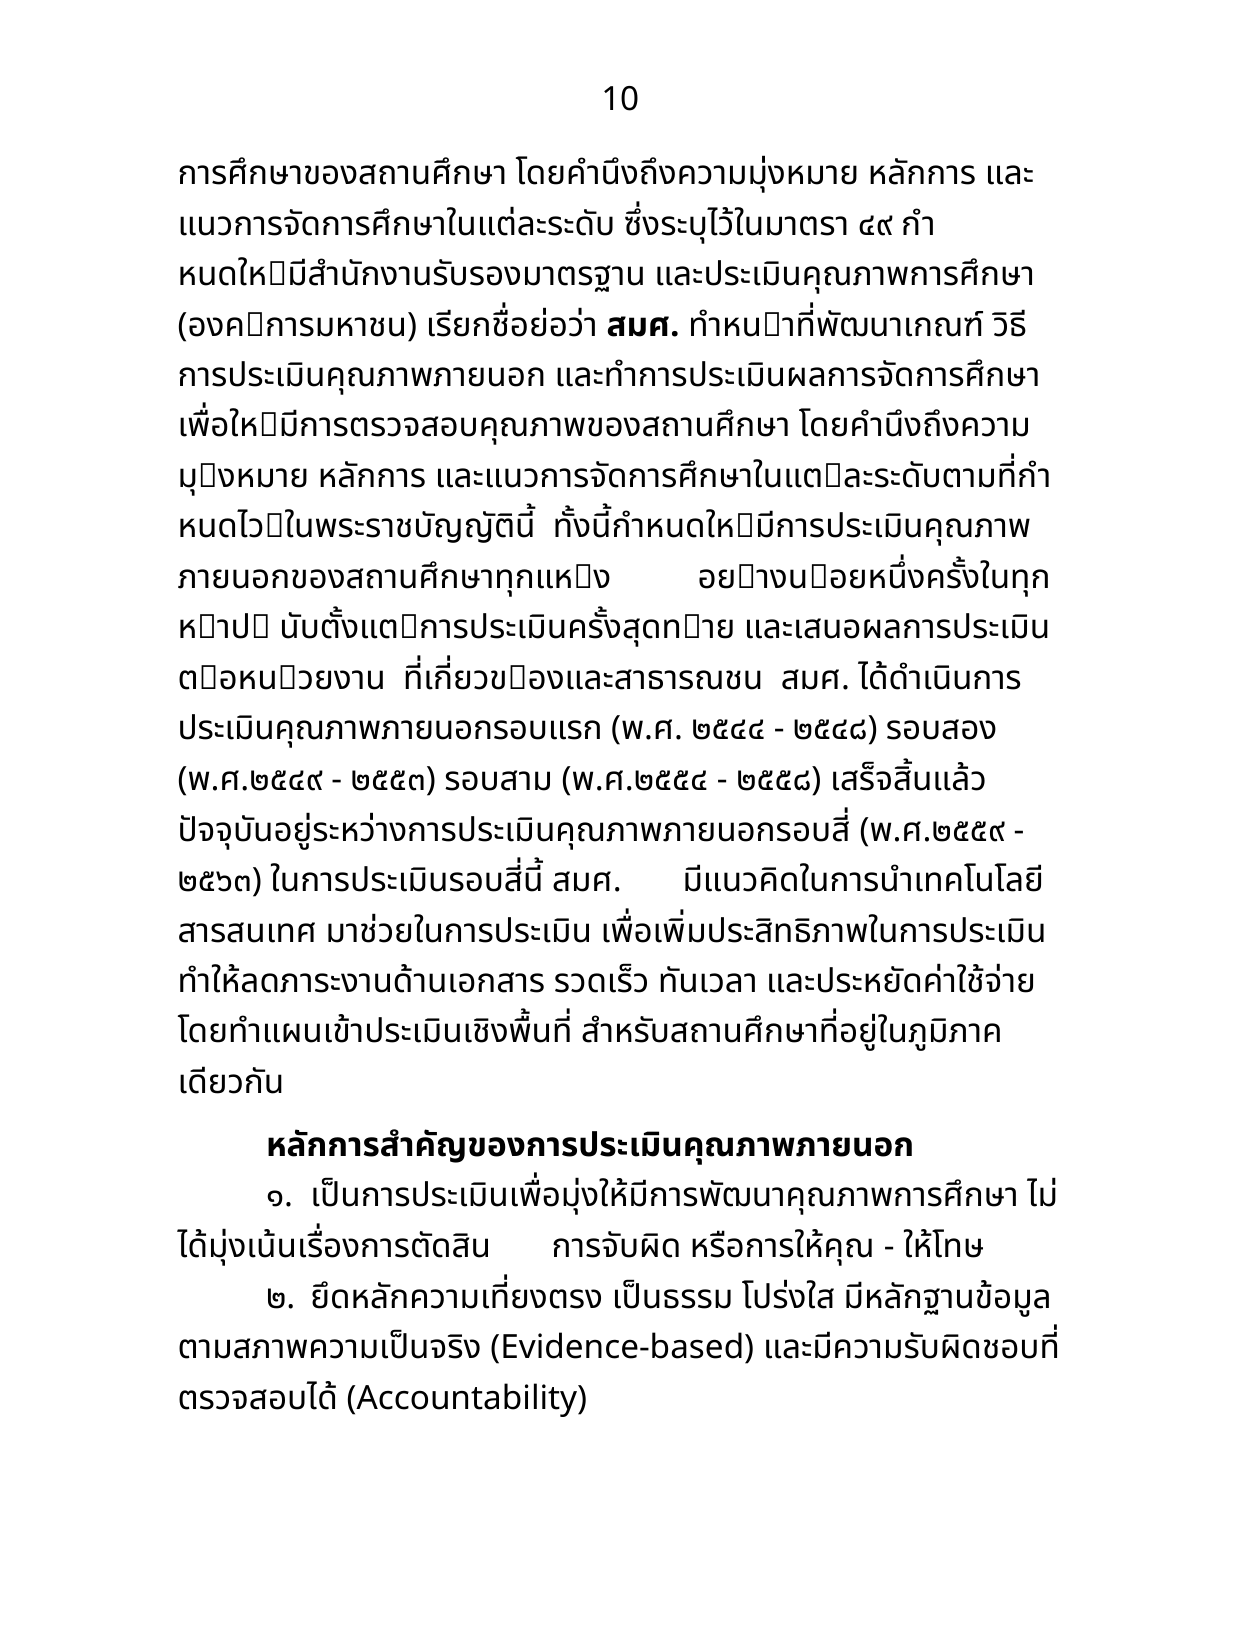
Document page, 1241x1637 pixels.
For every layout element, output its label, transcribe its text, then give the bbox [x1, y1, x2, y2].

text ๒. ยึดหลักความเที่ยงตรง เป็นธรรม โปร่งใส มีหลักฐานข้อมูลตามสภาพความเป็นจริง (Evidence-based) และมีความรับผิดชอบที่ตรวจสอบได้ (Accountability) [177, 1272, 1063, 1424]
text ๑. เป็นการประเมินเพื่อมุ่งให้มีการพัฒนาคุณภาพการศึกษา ไม่ได้มุ่งเน้นเรื่องการตัดสิน การจับผิด หรือการให้คุณ - ให้โทษ [177, 1171, 1063, 1272]
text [177, 149, 1063, 1108]
text หลักการสำคัญของการประเมินคุณภาพภายนอก [177, 1121, 1063, 1171]
